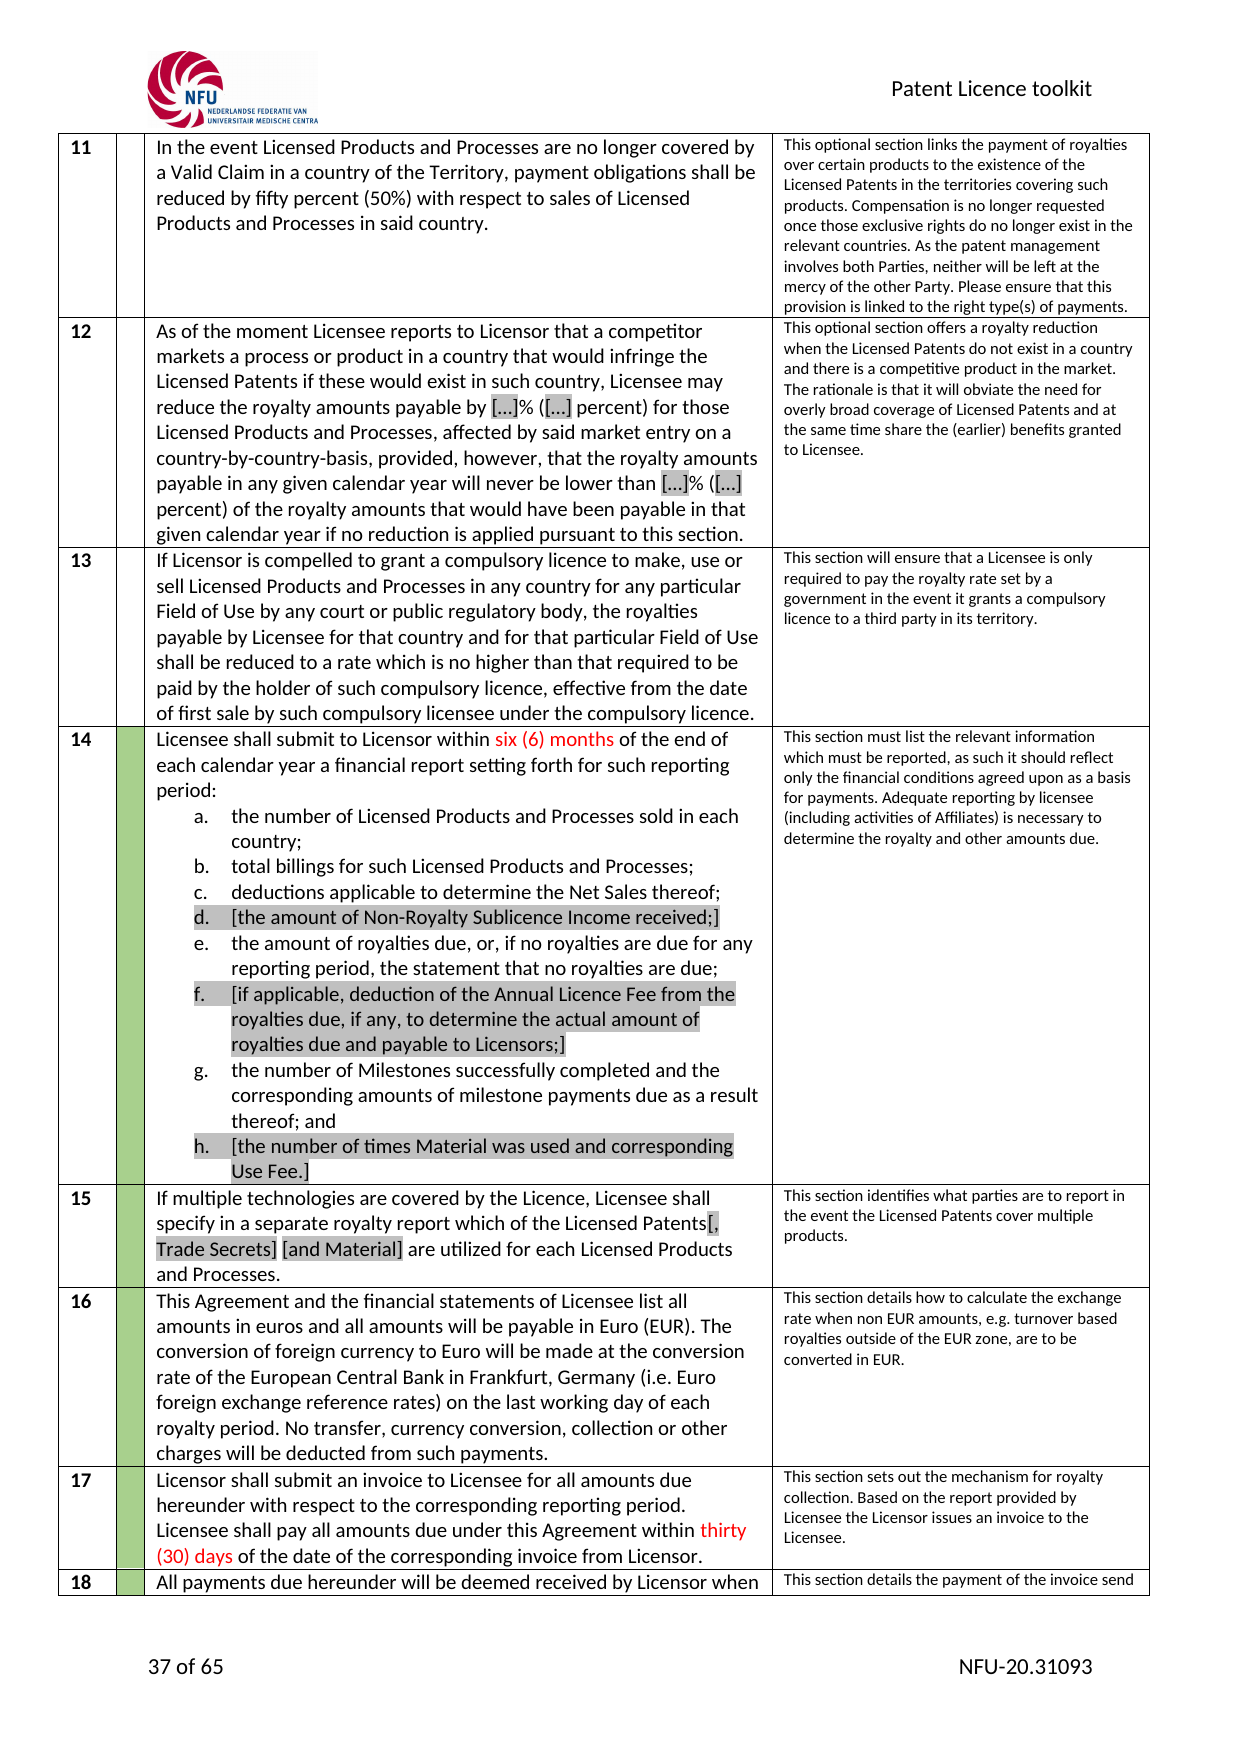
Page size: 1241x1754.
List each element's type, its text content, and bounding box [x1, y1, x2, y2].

table_cell This section will ensure that a Licensee is only required to pay the royalty rate set by a government in the event it grants a compulsory licence to a third party in its territory. [773, 548, 1149, 726]
table_cell 16 [59, 1288, 116, 1466]
table_cell This section identifies what parties are to report in the event the Licensed Patents cover multiple products. [773, 1185, 1149, 1287]
picture [147, 51, 318, 128]
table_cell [773, 1570, 1149, 1595]
table_cell If Licensor is compelled to grant a compulsory licence to make, use or sell Licensed Products and Processes in any country for any particular Field of Use by any court or public regulatory body, the royalties payable by Licensee for that country and for that particular Field of Use shall be reduced to a rate which is no higher than that required to be paid by the holder of such compulsory licence, effective from the date of first sale by such compulsory licensee under the compulsory licence. [145, 548, 772, 726]
table_cell [117, 318, 144, 547]
table_cell This optional section offers a royalty reduction when the Licensed Patents do not exist in a country and there is a competitive product in the market. The rationale is that it will obviate the need for overly broad coverage of Licensed Patents and at the same time share the (earlier) benefits granted to Licensee. [773, 318, 1149, 547]
table_cell In the event Licensed Products and Processes are no longer covered by a Valid Claim in a country of the Territory, payment obligations shall be reduced by fifty percent (50%) with respect to sales of Licensed Products and Processes in said country. [145, 134, 772, 317]
table_cell 11 [59, 134, 116, 317]
table_cell 12 [59, 318, 116, 547]
table_cell 14 [59, 727, 116, 1184]
table_cell 15 [59, 1185, 116, 1287]
table_cell As of the moment Licensee reports to Licensor that a competitor markets a process or product in a country that would infringe the Licensed Patents if these would exist in such country, Licensee may reduce the royalty amounts payable by […]% ([…] percent) for those Licensed Products and Processes, affected by said market entry on a country-by-country-basis, provided, however, that the royalty amounts payable in any given calendar year will never be lower than […]% ([…] percent) of the royalty amounts that would have been payable in that given calendar year if no reduction is applied pursuant to this section. [145, 318, 772, 547]
table_cell This section sets out the mechanism for royalty collection. Based on the report provided by Licensee the Licensor issues an invoice to the Licensee. [773, 1467, 1149, 1568]
table_cell [117, 1185, 144, 1287]
table_cell This optional section links the payment of royalties over certain products to the existence of the Licensed Patents in the territories covering such products. Compensation is no longer requested once those exclusive rights do no longer exist in the relevant countries. As the patent management involves both Parties, neither will be left at the mercy of the other Party. Please ensure that this provision is linked to the right type(s) of payments. [773, 134, 1149, 317]
table_cell [117, 727, 144, 1184]
table_cell Licensor shall submit an invoice to Licensee for all amounts due hereunder with respect to the corresponding reporting period. Licensee shall pay all amounts due under this Agreement within thirty (30) days of the date of the corresponding invoice from Licensor. [145, 1467, 772, 1568]
table_cell 17 [59, 1467, 116, 1568]
table_cell This section must list the relevant information which must be reported, as such it should reflect only the financial conditions agreed upon as a basis for payments. Adequate reporting by licensee (including activities of Affiliates) is necessary to determine the royalty and other amounts due. [773, 727, 1149, 1184]
table_cell [117, 1288, 144, 1466]
table_cell [117, 548, 144, 726]
table_cell 13 [59, 548, 116, 726]
table_cell [117, 1467, 144, 1568]
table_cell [145, 1570, 772, 1595]
table_cell [117, 134, 144, 317]
table_cell This section details how to calculate the exchange rate when non EUR amounts, e.g. turnover based royalties outside of the EUR zone, are to be converted in EUR. [773, 1288, 1149, 1466]
table_cell Licensee shall submit to Licensor within six (6) months of the end of each calendar year a financial report setting forth for such reporting period: the number of Licensed Products and Processes sold in each country; total billings for such Licensed Products and Processes; deductions applicable to determine the Net Sales thereof; [the amount of Non-Royalty Sublicence Income received;] the amount of royalties due, or, if no royalties are due for any reporting period, the statement that no royalties are due; [if applicable, deduction of the Annual Licence Fee from the royalties due, if any, to determine the actual amount of royalties due and payable to Licensors;] the number of Milestones successfully completed and the corresponding amounts of milestone payments due as a result thereof; and [the number of times Material was used and corresponding Use Fee.] [145, 727, 772, 1184]
table_cell This Agreement and the financial statements of Licensee list all amounts in euros and all amounts will be payable in Euro (EUR). The conversion of foreign currency to Euro will be made at the conversion rate of the European Central Bank in Frankfurt, Germany (i.e. Euro foreign exchange reference rates) on the last working day of each royalty period. No transfer, currency conversion, collection or other charges will be deducted from such payments. [145, 1288, 772, 1466]
table_cell If multiple technologies are covered by the Licence, Licensee shall specify in a separate royalty report which of the Licensed Patents[, Trade Secrets] [and Material] are utilized for each Licensed Products and Processes. [145, 1185, 772, 1287]
table_cell 18 [59, 1570, 116, 1595]
table_cell [117, 1570, 144, 1595]
